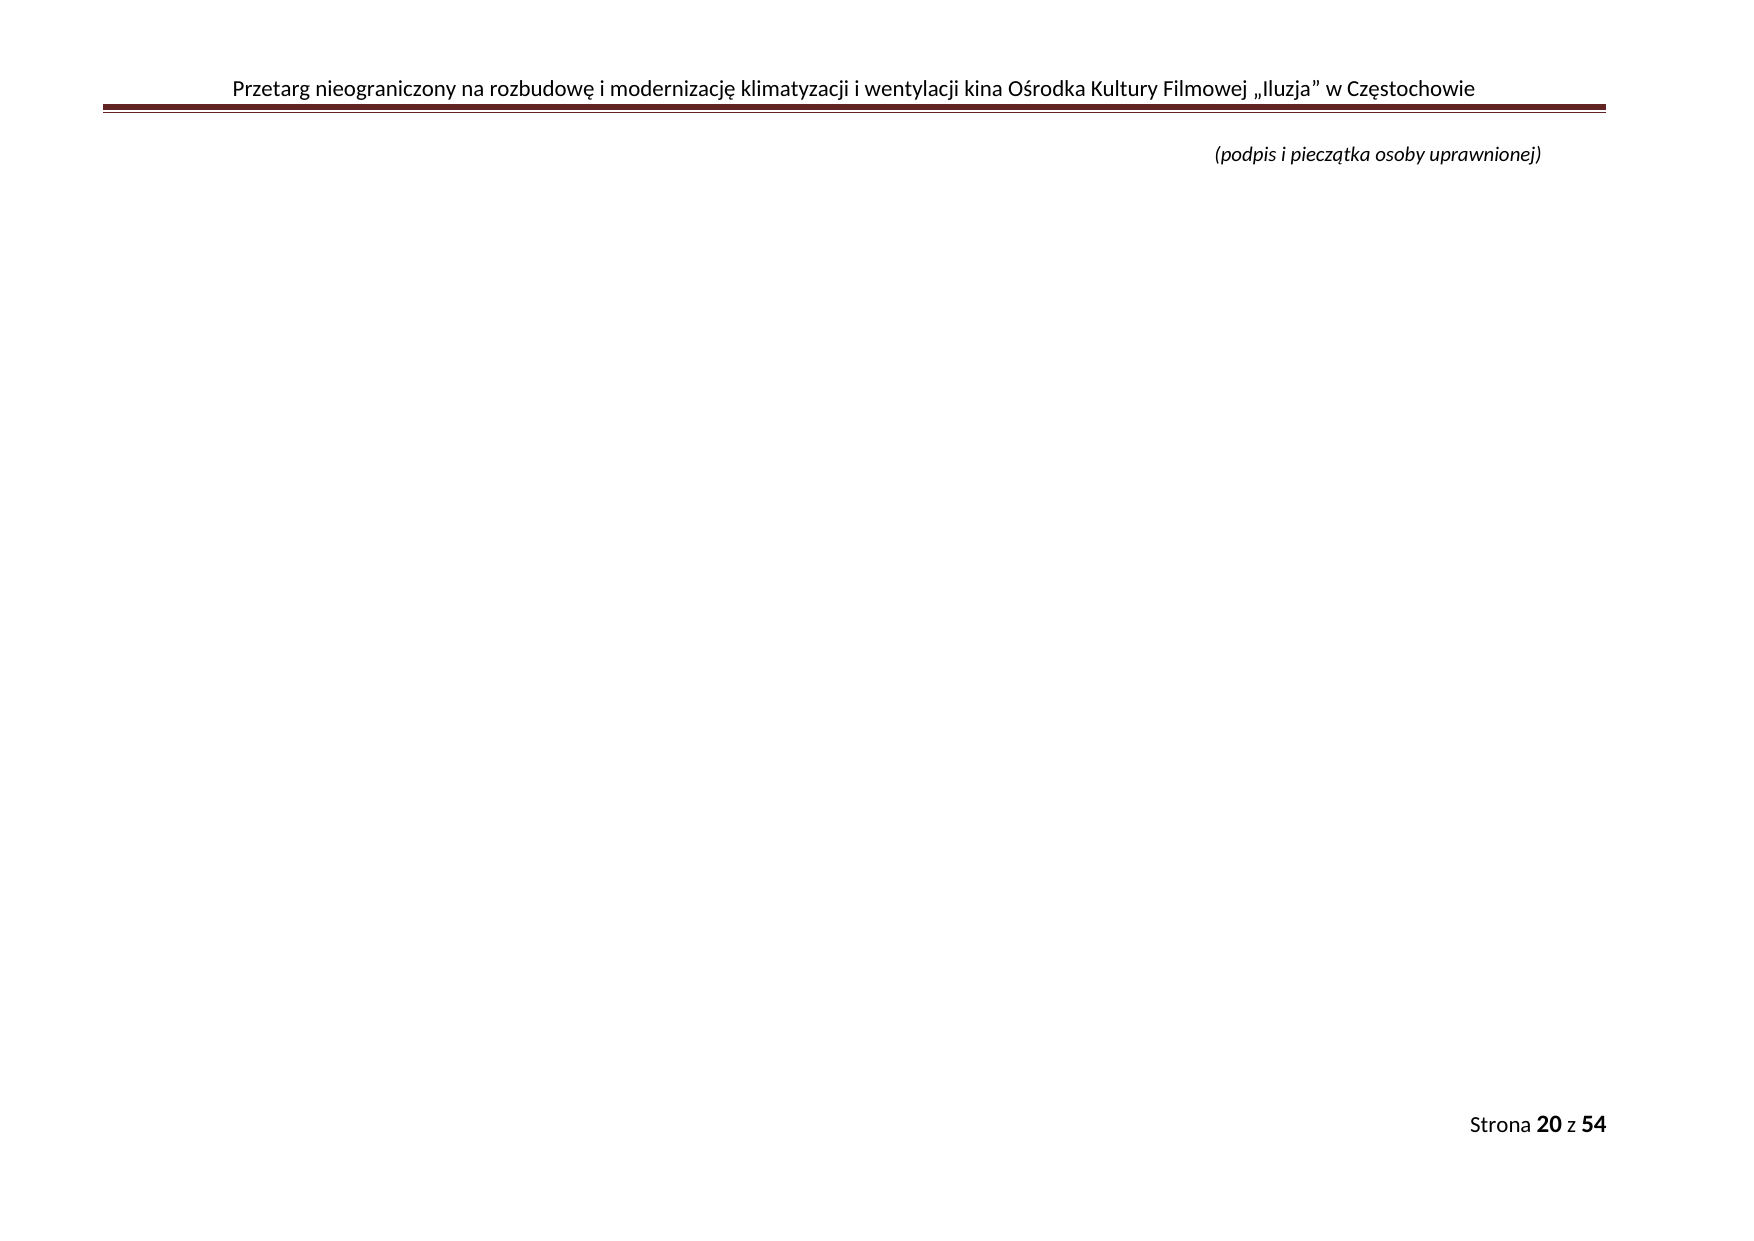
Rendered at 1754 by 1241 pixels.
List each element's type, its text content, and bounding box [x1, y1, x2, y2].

text (podpis i pieczątka osoby uprawnionej) [1173, 141, 1606, 167]
